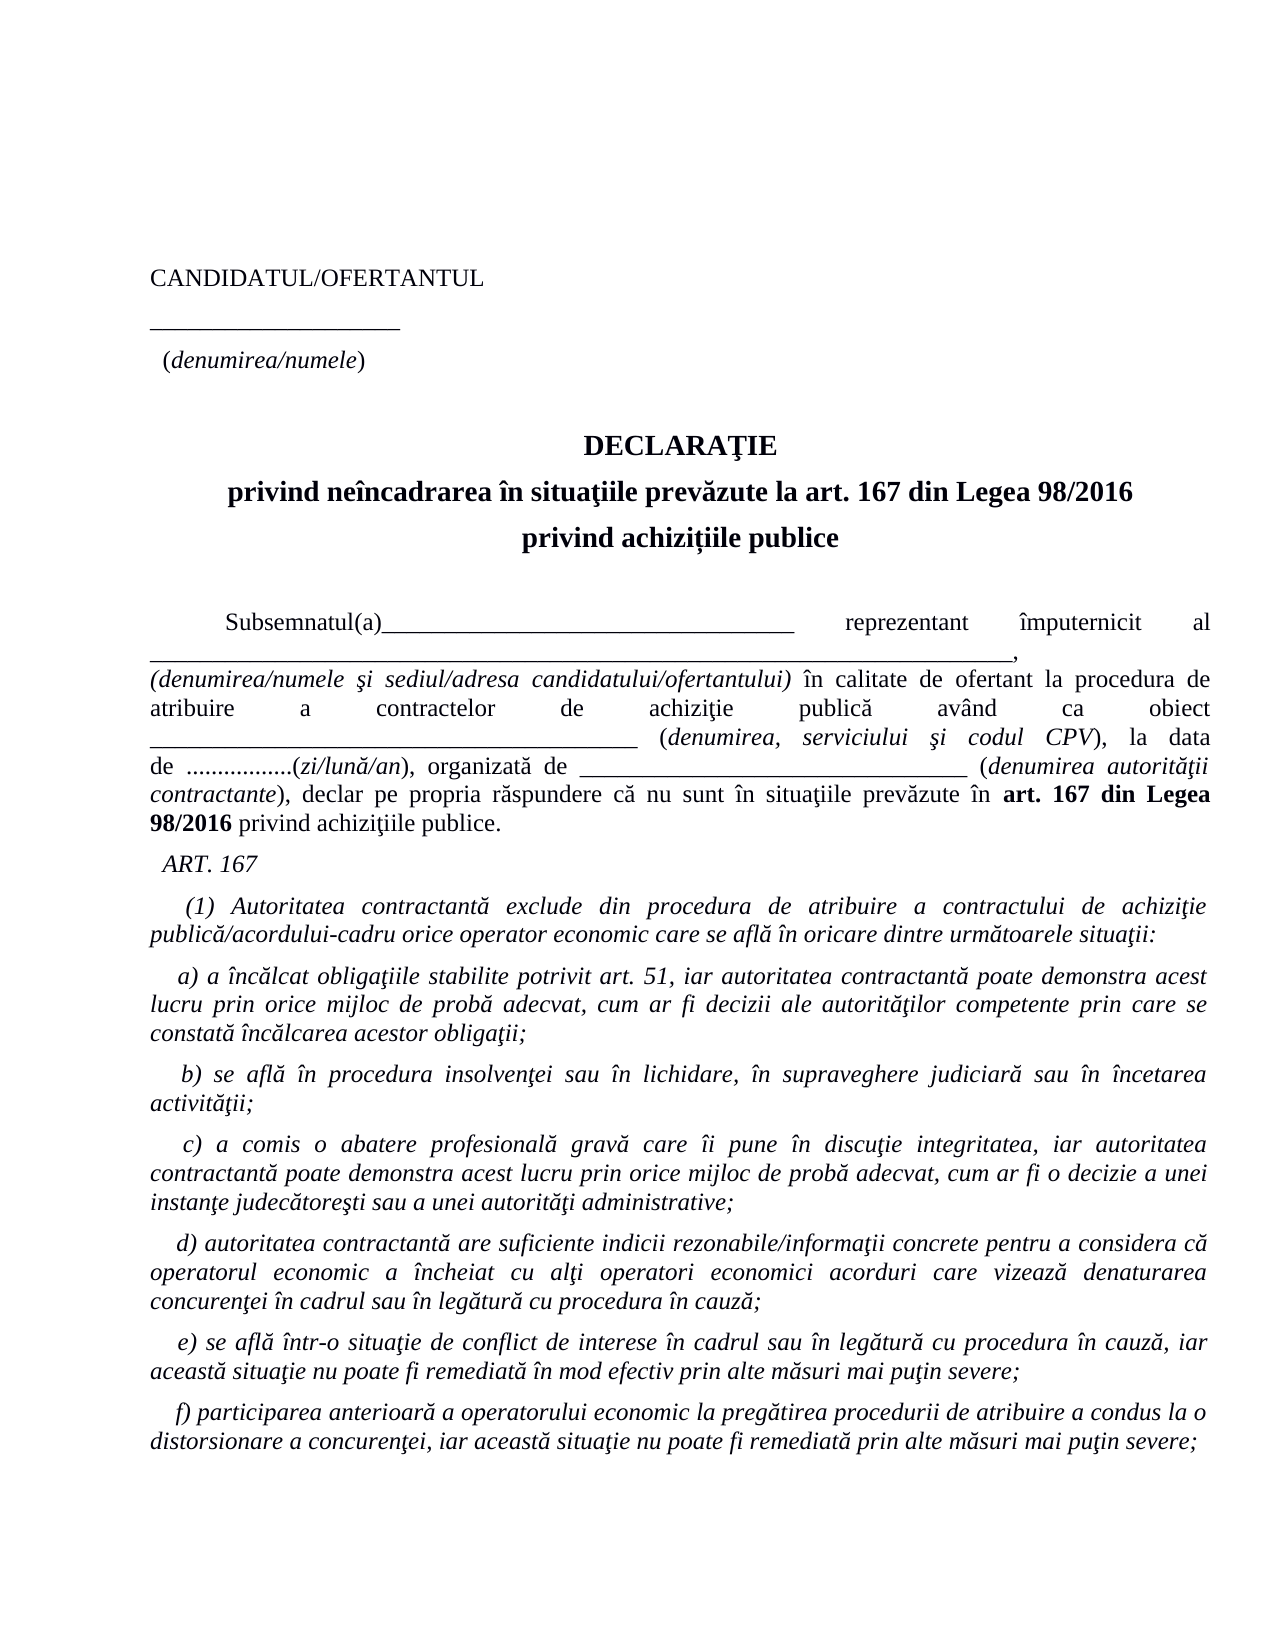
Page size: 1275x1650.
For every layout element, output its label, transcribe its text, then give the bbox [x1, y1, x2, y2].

text e) se află într-o situaţie de conflict de interese în cadrul sau în legătură cu procedura în cauză, iar această situaţie nu poate fi remediată în mod efectiv prin alte măsuri mai puţin severe; [150, 1327, 1211, 1384]
text ART. 167 [150, 849, 1211, 878]
text b) se află în procedura insolvenţei sau în lichidare, în supraveghere judiciară sau în încetarea activităţii; [150, 1059, 1211, 1117]
text privind neîncadrarea în situaţiile prevăzute la art. 167 din Legea 98/2016 [150, 474, 1211, 507]
text c) a comis o abatere profesională gravă care îi pune în discuţie integritatea, iar autoritatea contractantă poate demonstra acest lucru prin orice mijloc de probă adecvat, cum ar fi o decizie a unei instanţe judecătoreşti sau a unei autorităţi administrative; [150, 1129, 1211, 1216]
text d) autoritatea contractantă are suficiente indicii rezonabile/informaţii concrete pentru a considera că operatorul economic a încheiat cu alţi operatori economici acorduri care vizează denaturarea concurenţei în cadrul sau în legătură cu procedura în cauză; [150, 1228, 1211, 1314]
text a) a încălcat obligaţiile stabilite potrivit art. 51, iar autoritatea contractantă poate demonstra acest lucru prin orice mijloc de probă adecvat, cum ar fi decizii ale autorităţilor competente prin care se constată încălcarea acestor obligaţii; [150, 961, 1211, 1047]
text (denumirea/numele) [150, 345, 1211, 374]
text Subsemnatul(a)_________________________________ reprezentant împuternicit al _____________________________________________________________________, (denumirea/numele şi sediul/adresa candidatului/ofertantului) în calitate de ofertant la procedura de atribuire a contractelor de achiziţie publică având ca obiect _______________________________________ (denumirea, serviciului şi codul CPV), la data de .................(zi/lună/an), organizată de _______________________________ (denumirea autorităţii contractante), declar pe propria răspundere că nu sunt în situaţiile prevăzute în art. 167 din Legea 98/2016 privind achiziţiile publice. [150, 607, 1211, 837]
text ____________________ [150, 304, 1211, 333]
text DECLARAŢIE [150, 428, 1211, 461]
text CANDIDATUL/OFERTANTUL [150, 263, 1211, 291]
text privind achizițiile publice [150, 520, 1211, 553]
text f) participarea anterioară a operatorului economic la pregătirea procedurii de atribuire a condus la o distorsionare a concurenţei, iar această situaţie nu poate fi remediată prin alte măsuri mai puţin severe; [150, 1397, 1211, 1454]
text (1) Autoritatea contractantă exclude din procedura de atribuire a contractului de achiziţie publică/acordului-cadru orice operator economic care se află în oricare dintre următoarele situaţii: [150, 891, 1211, 948]
